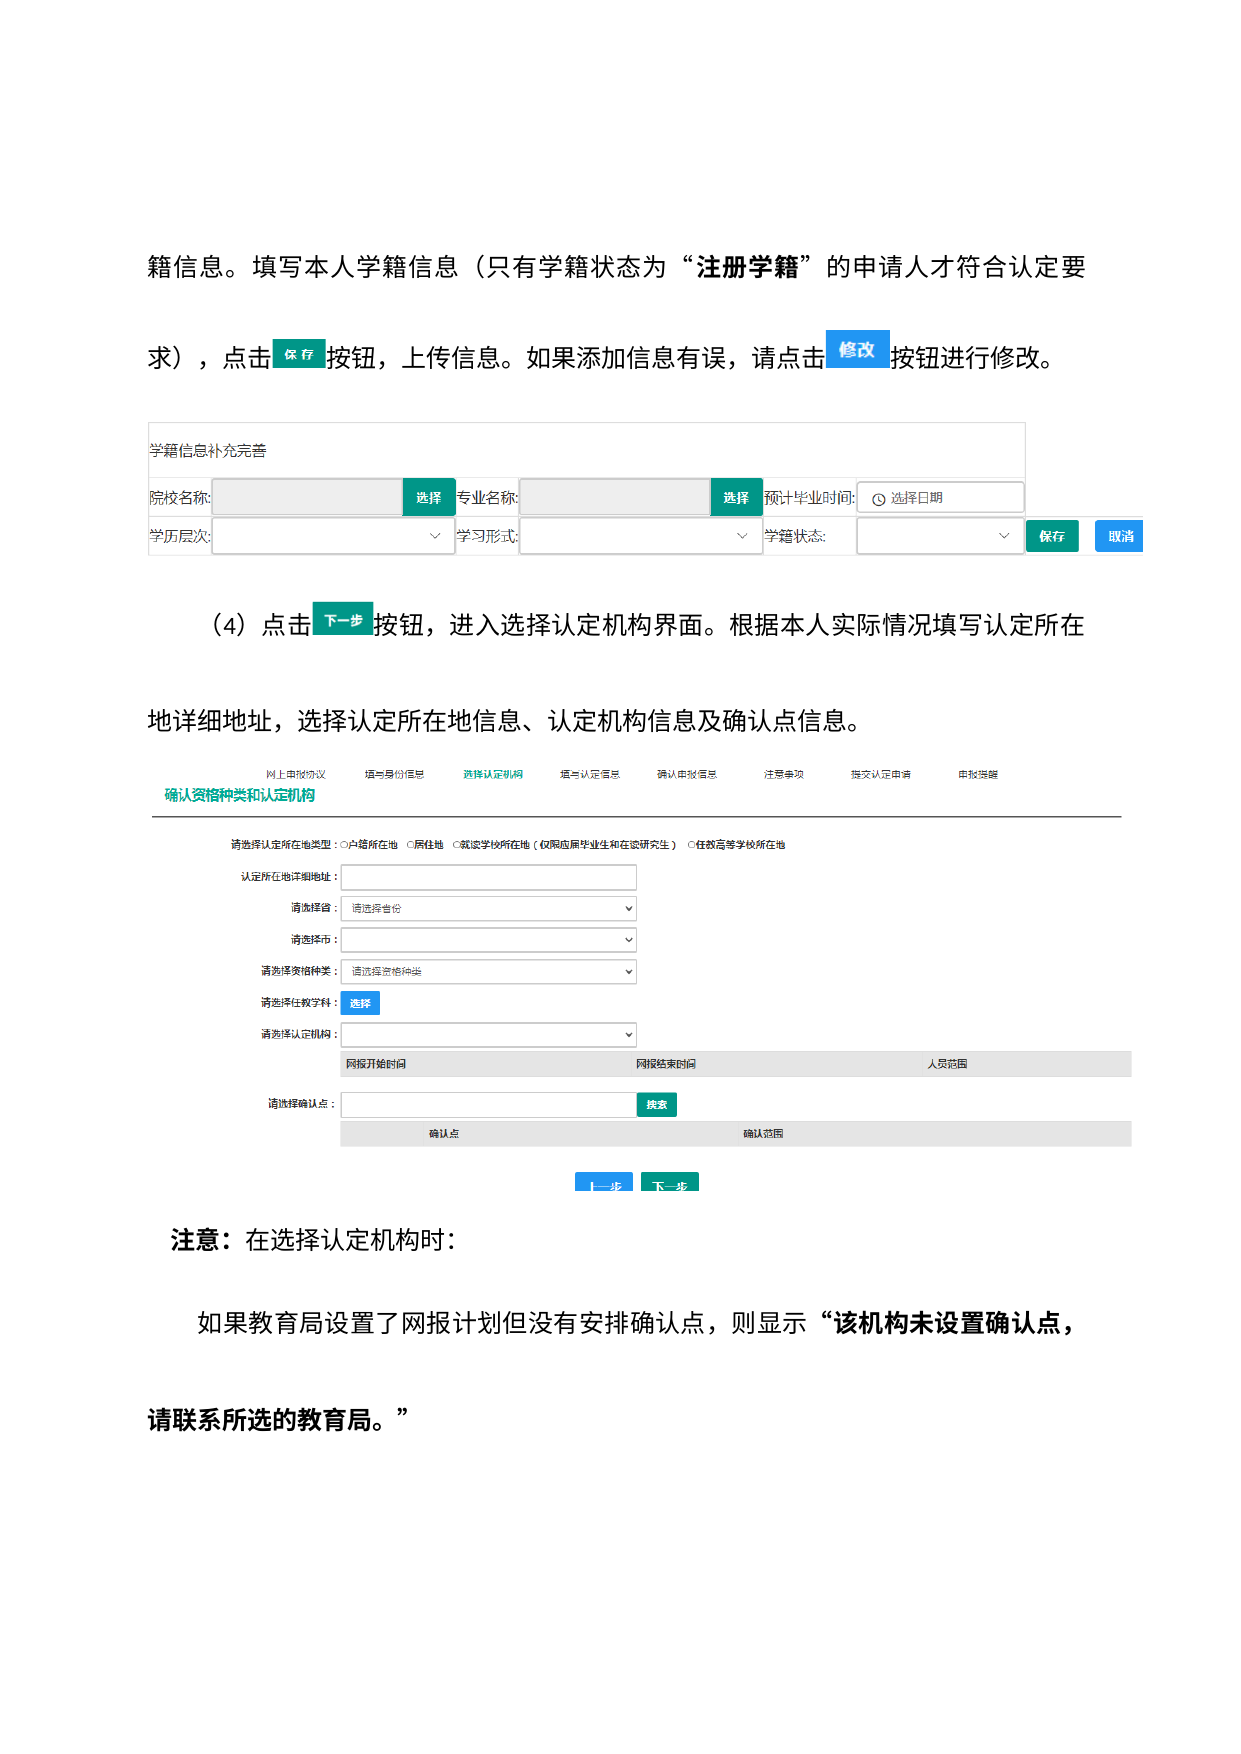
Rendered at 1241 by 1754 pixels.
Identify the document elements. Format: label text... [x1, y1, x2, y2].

picture [272, 339, 326, 368]
text 注意：在选择认定机构时： [148, 1206, 1087, 1271]
picture [147, 770, 1135, 1191]
picture [312, 601, 374, 635]
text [148, 233, 1087, 395]
text 如果教育局设置了网报计划但没有安排确认点，则显示“该机构未设置确认点，请联系所选的教育局。” [148, 1289, 1087, 1451]
picture [147, 413, 1143, 569]
picture [825, 330, 890, 368]
text （4）点击按钮，进入选择认定机构界面。根据本人实际情况填写认定所在地详细地址，选择认定所在地信息、认定机构信息及确认点信息。 [148, 589, 1087, 752]
